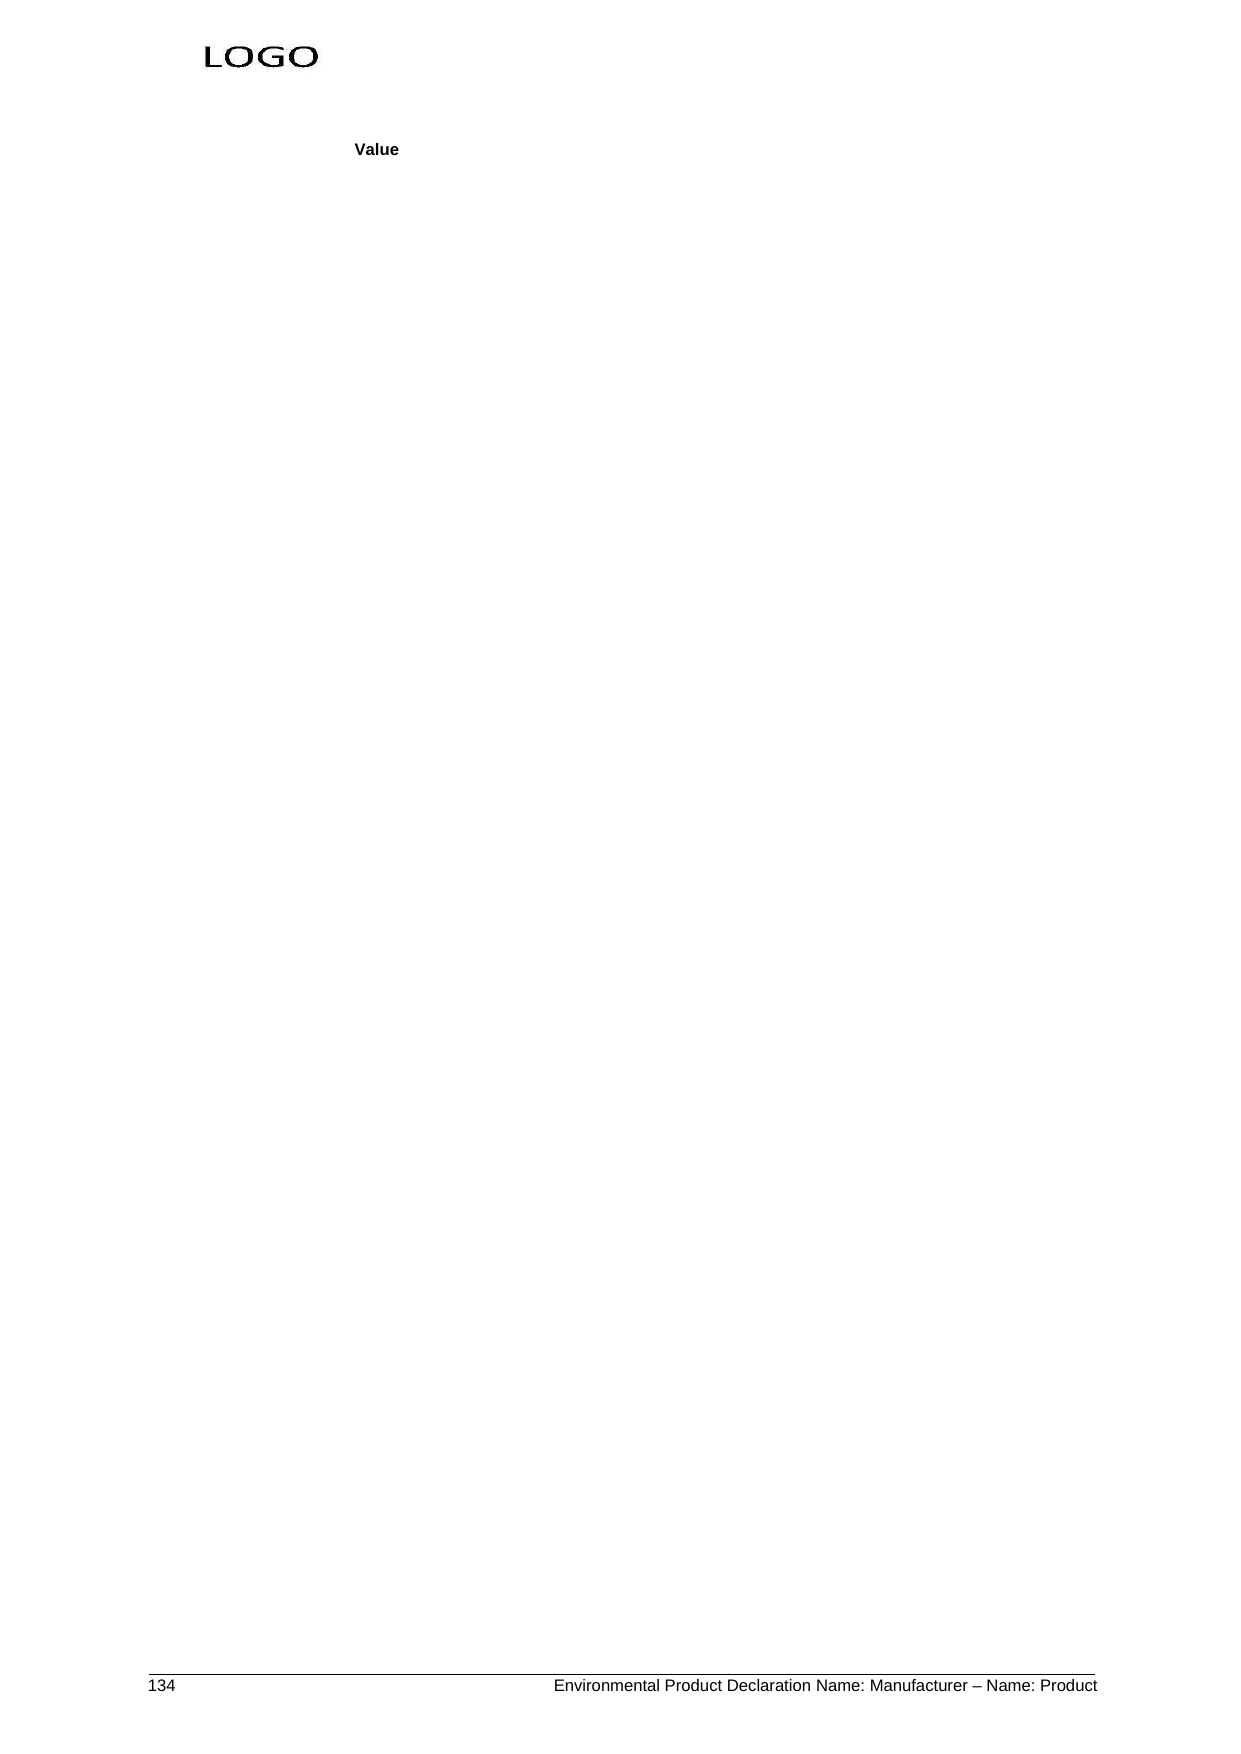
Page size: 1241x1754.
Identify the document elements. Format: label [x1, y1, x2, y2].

picture [148, 13, 623, 102]
